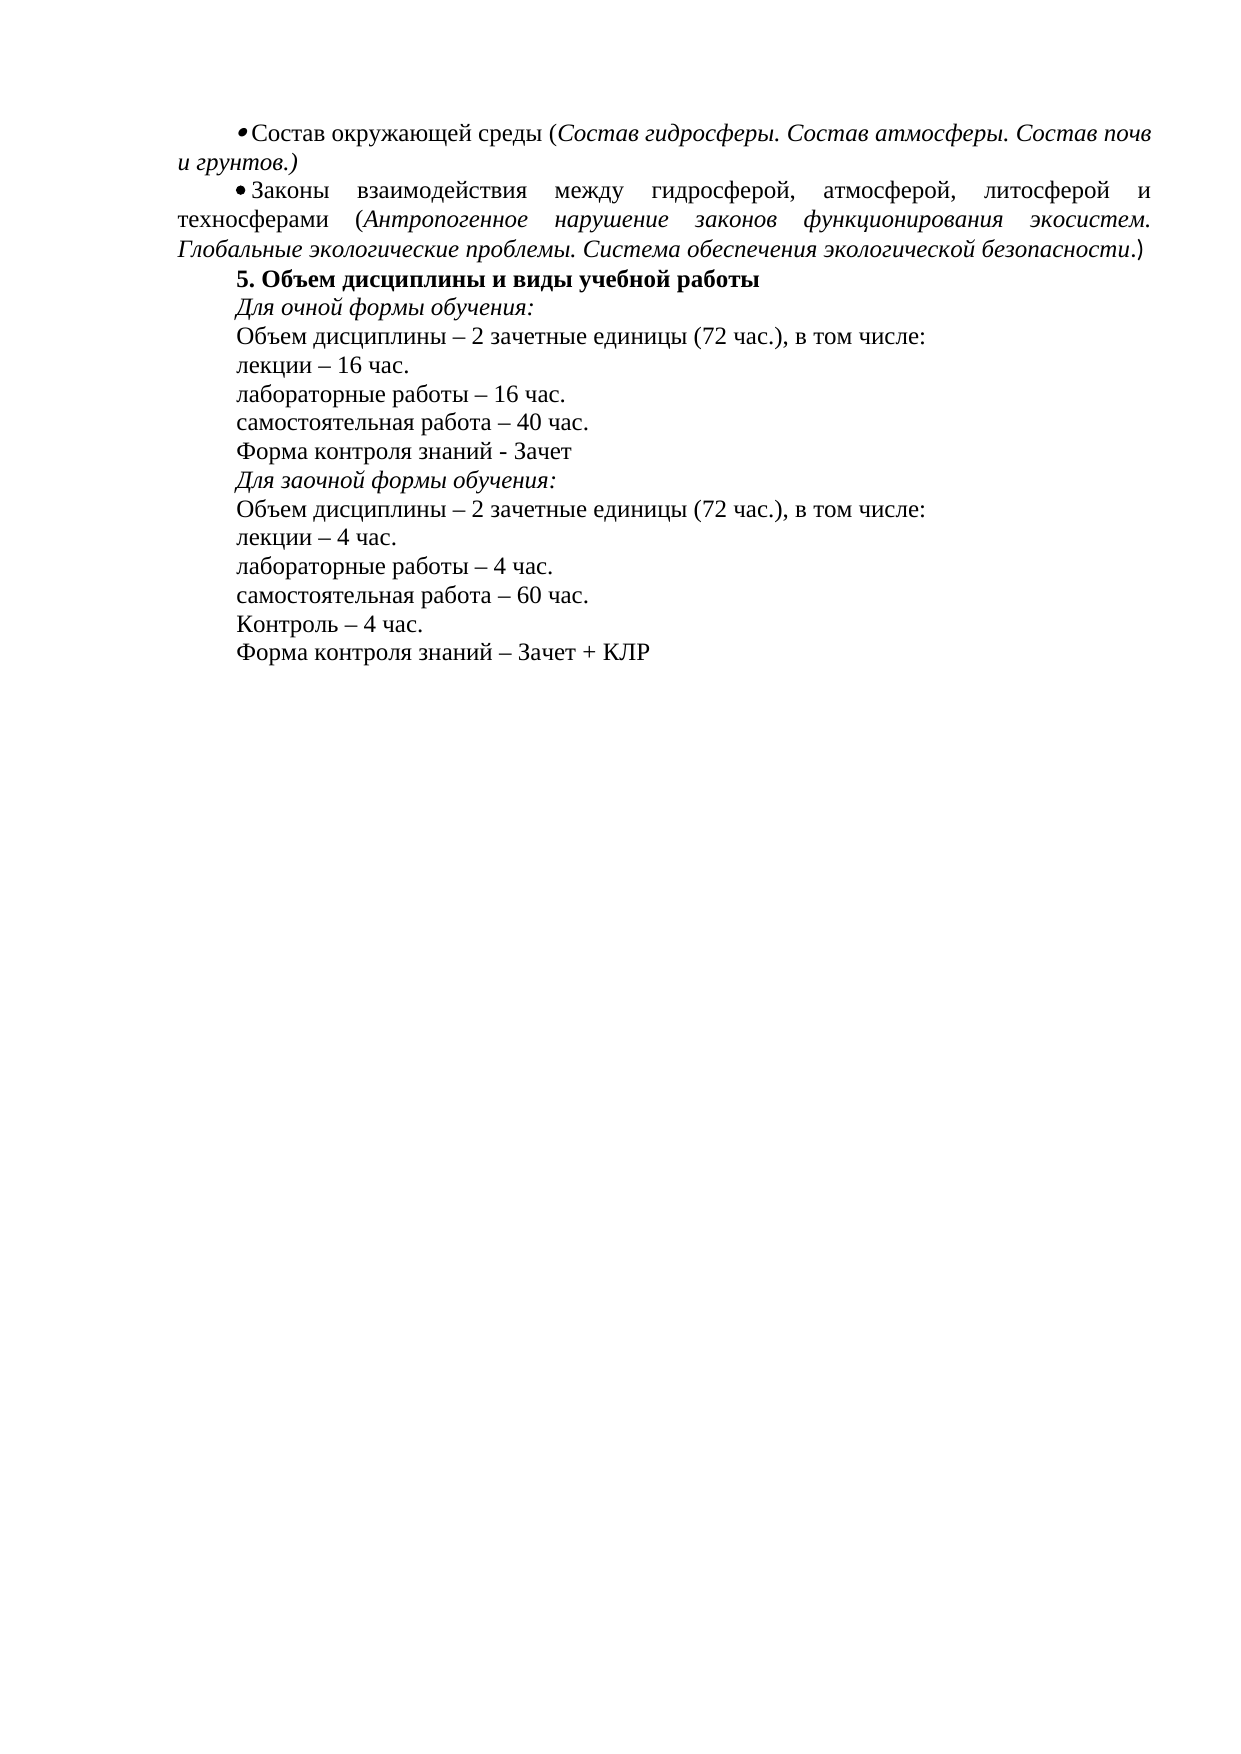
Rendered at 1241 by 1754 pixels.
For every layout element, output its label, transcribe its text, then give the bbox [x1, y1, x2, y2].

text лабораторные работы – 16 час. [177, 379, 1152, 407]
text лекции – 16 час. [177, 350, 1152, 379]
text Форма контроля знаний – Зачет + КЛР [177, 637, 1152, 666]
text Для заочной формы обучения: [177, 465, 1152, 494]
text Объем дисциплины – 2 зачетные единицы (72 час.), в том числе: [177, 321, 1152, 350]
text Объем дисциплины – 2 зачетные единицы (72 час.), в том числе: [177, 494, 1152, 522]
text лекции – 4 час. [177, 522, 1152, 551]
list Состав окружающей среды (Состав гидросферы. Состав атмосферы. Состав почв и грунтов.) [177, 118, 1152, 176]
text Контроль – 4 час. [177, 609, 1152, 637]
text самостоятельная работа – 60 час. [177, 580, 1152, 609]
list Законы взаимодействия между гидросферой, атмосферой, литосферой и техносферами (Антропогенное нарушение законов функционирования экосистем. Глобальные экологические проблемы. Система обеспечения экологической безопасности.) [177, 176, 1152, 264]
text лабораторные работы – 4 час. [177, 551, 1152, 580]
text Форма контроля знаний - Зачет [177, 436, 1152, 465]
text 5. Объем дисциплины и виды учебной работы [177, 264, 1152, 292]
text Для очной формы обучения: [177, 292, 1152, 321]
text самостоятельная работа – 40 час. [177, 407, 1152, 436]
